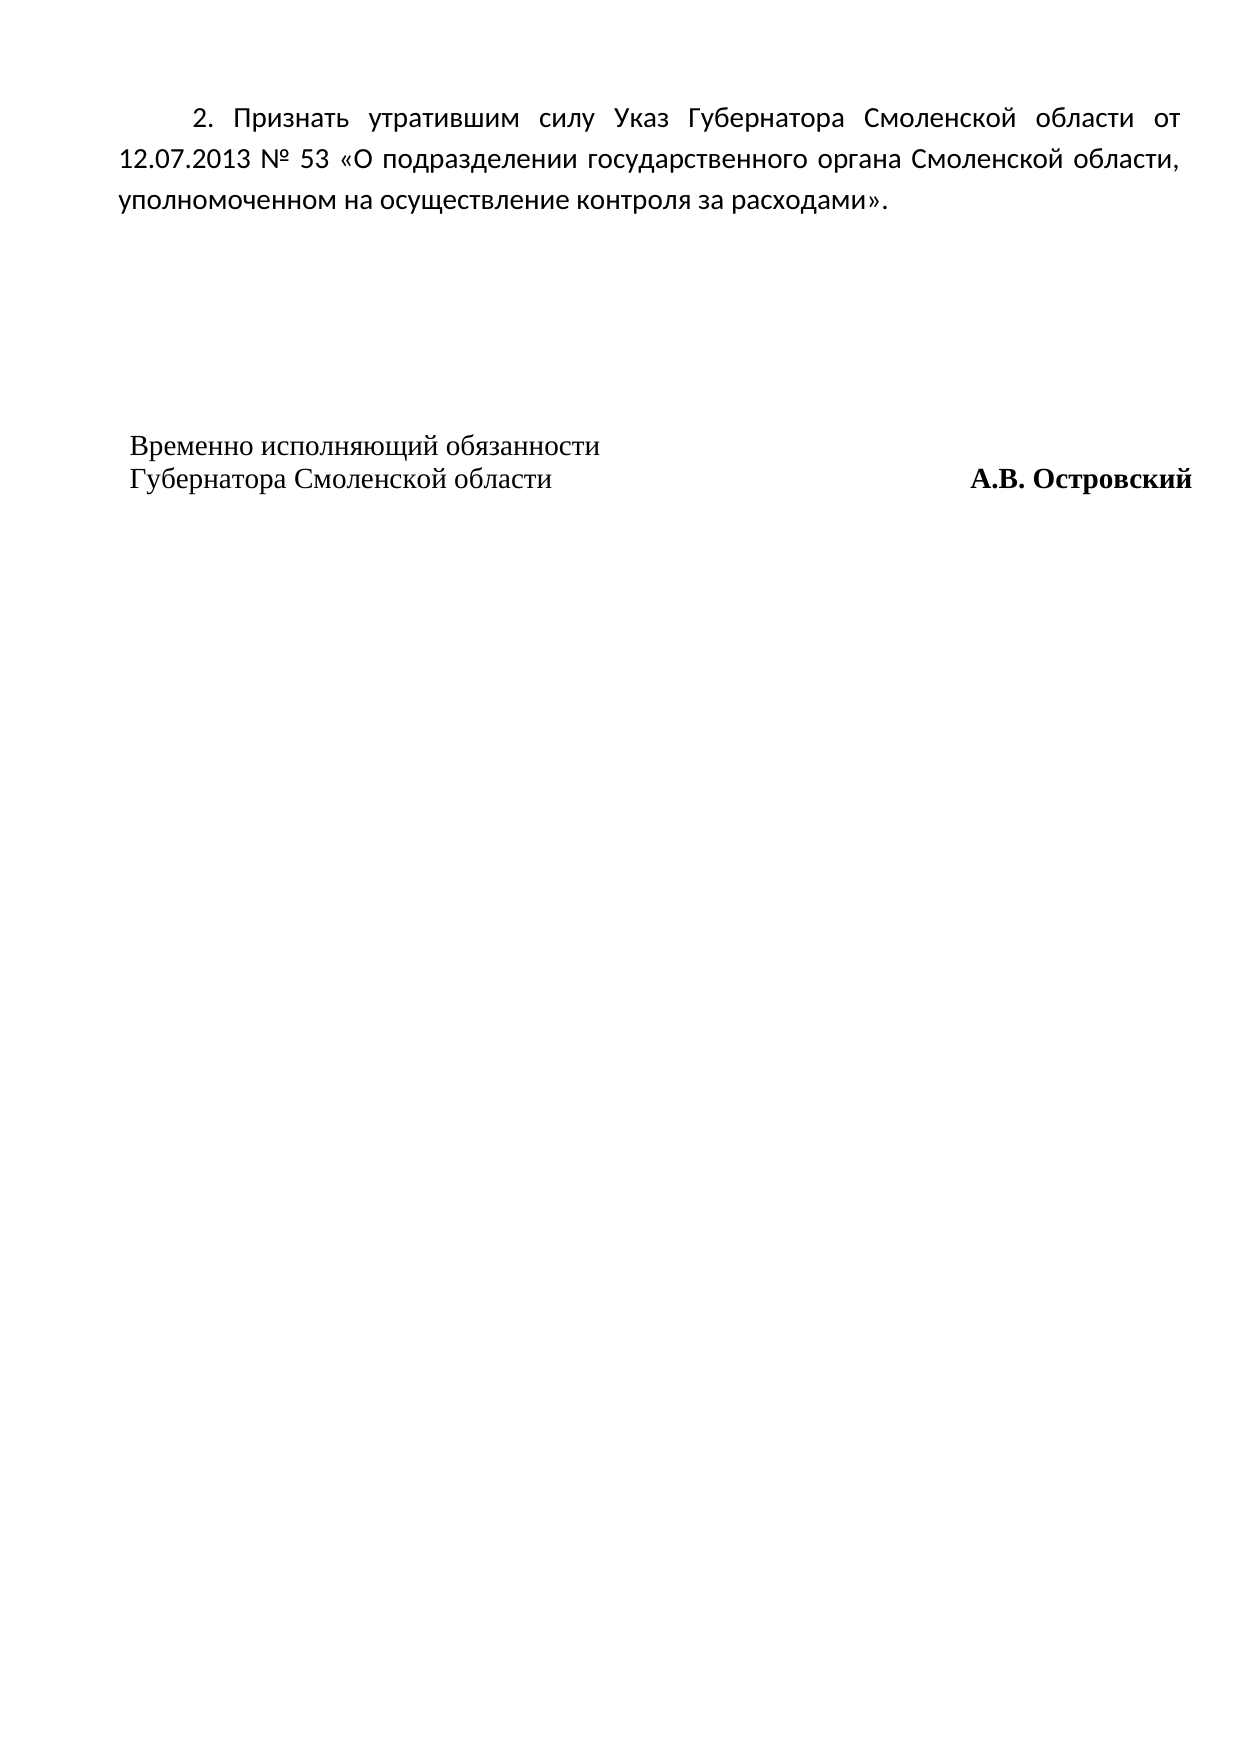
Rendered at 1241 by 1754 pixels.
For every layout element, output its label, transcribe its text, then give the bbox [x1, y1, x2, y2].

table_header А.В. Островский [661, 428, 1204, 495]
text 2. Признать утратившим силу Указ Губернатора Смоленской области от 12.07.2013 № 53 «О подразделении государственного органа Смоленской области, уполномоченном на осуществление контроля за расходами». [118, 99, 1181, 217]
table_header Временно исполняющий обязанности Губернатора Смоленской области [118, 428, 661, 495]
